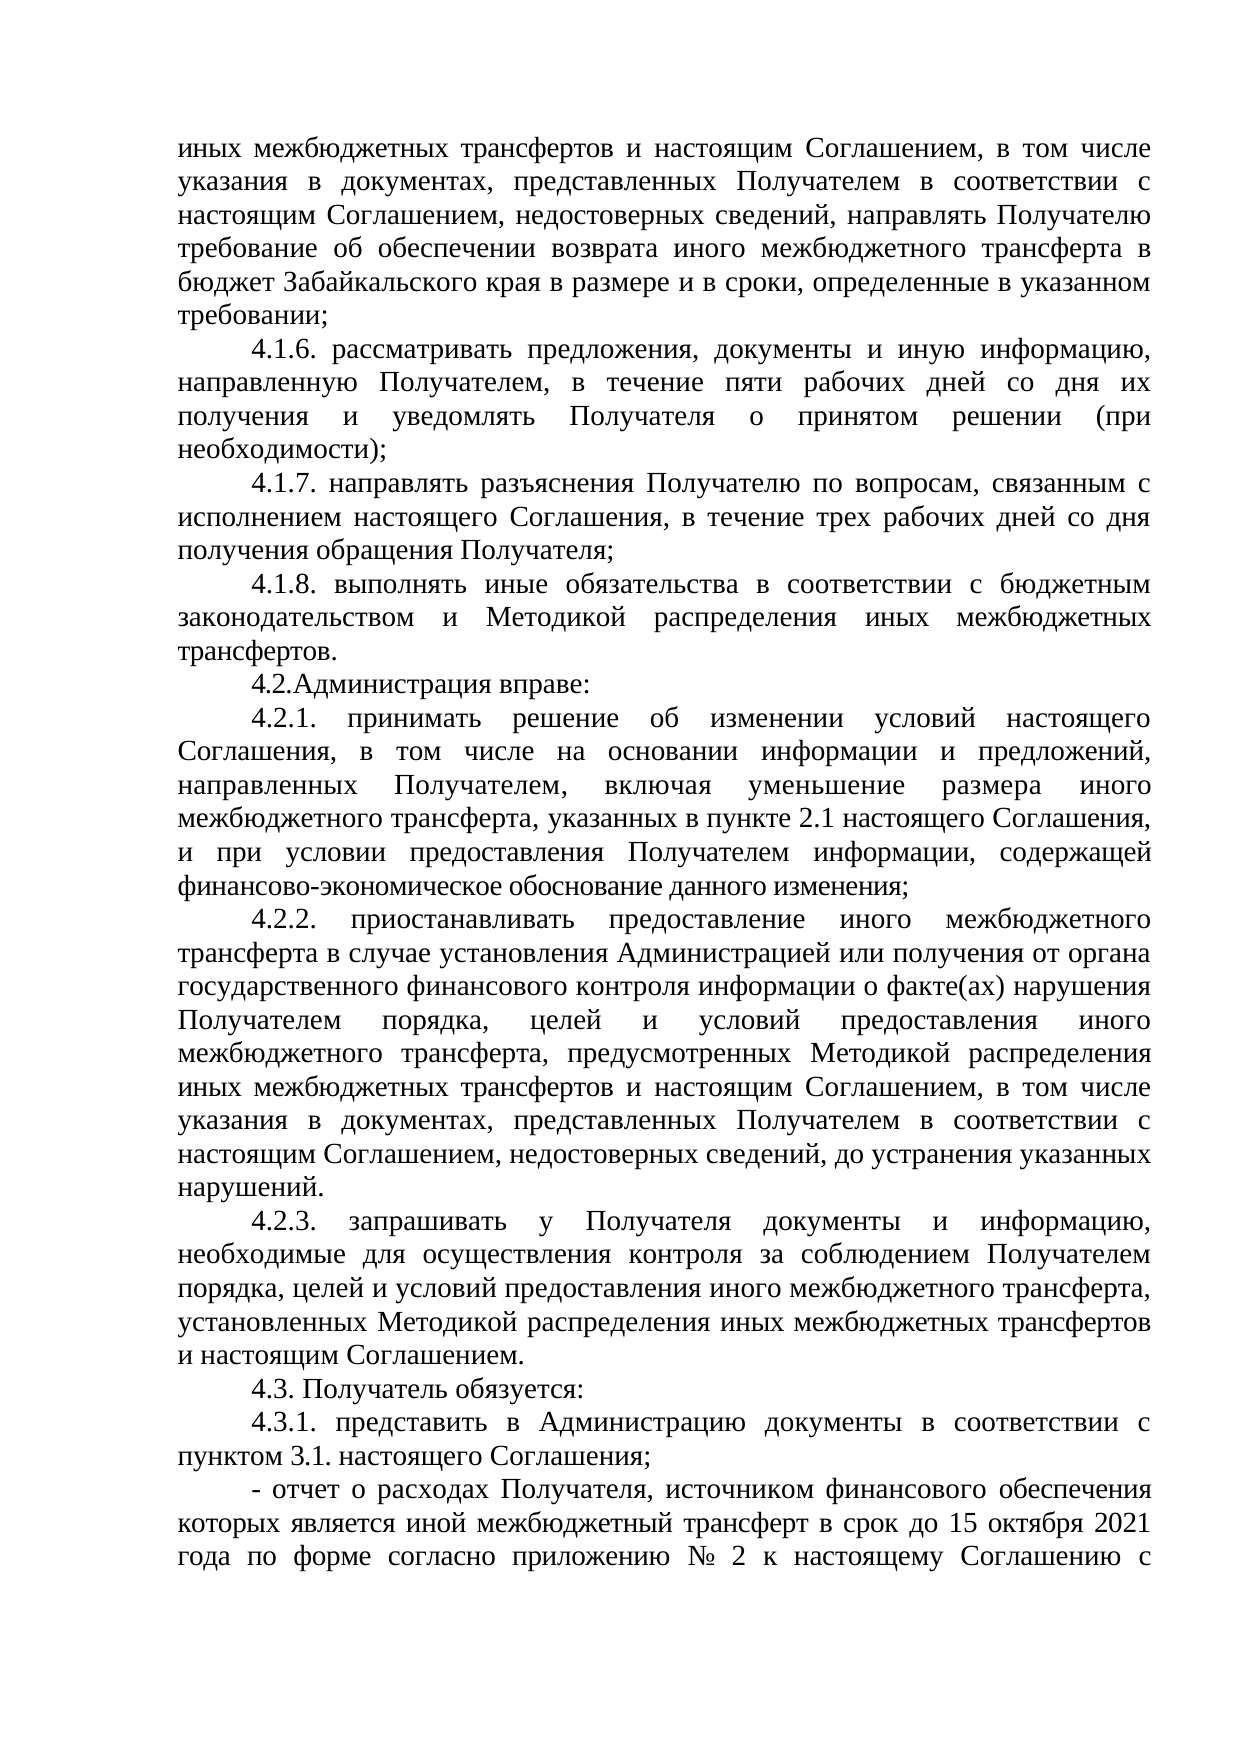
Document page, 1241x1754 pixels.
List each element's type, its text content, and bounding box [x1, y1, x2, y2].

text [177, 130, 1152, 331]
text 4.2.3. запрашивать у Получателя документы и информацию, необходимые для осуществления контроля за соблюдением Получателем порядка, целей и условий предоставления иного межбюджетного трансферта, установленных Методикой распределения иных межбюджетных трансфертов и настоящим Соглашением. [177, 1203, 1152, 1371]
text 4.1.7. направлять разъяснения Получателю по вопросам, связанным с исполнением настоящего Соглашения, в течение трех рабочих дней со дня получения обращения Получателя; [177, 465, 1152, 566]
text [177, 1471, 1152, 1572]
text 4.3.1. представить в Администрацию документы в соответствии с пунктом 3.1. настоящего Соглашения; [177, 1404, 1152, 1471]
text 4.2.2. приостанавливать предоставление иного межбюджетного трансферта в случае установления Администрацией или получения от органа государственного финансового контроля информации о факте(ах) нарушения Получателем порядка, целей и условий предоставления иного межбюджетного трансферта, предусмотренных Методикой распределения иных межбюджетных трансфертов и настоящим Соглашением, в том числе указания в документах, представленных Получателем в соответствии с настоящим Соглашением, недостоверных сведений, до устранения указанных нарушений. [177, 901, 1152, 1203]
text 4.2.Администрация вправе: [177, 666, 1152, 700]
text 4.2.1. принимать решение об изменении условий настоящего Соглашения, в том числе на основании информации и предложений, направленных Получателем, включая уменьшение размера иного межбюджетного трансферта, указанных в пункте 2.1 настоящего Соглашения, и при условии предоставления Получателем информации, содержащей финансово-экономическое обоснование данного изменения; [177, 700, 1152, 901]
text 4.1.8. выполнять иные обязательства в соответствии с бюджетным законодательством и Методикой распределения иных межбюджетных трансфертов. [177, 566, 1152, 666]
text 4.3. Получатель обязуется: [177, 1371, 1152, 1404]
text 4.1.6. рассматривать предложения, документы и иную информацию, направленную Получателем, в течение пяти рабочих дней со дня их получения и уведомлять Получателя о принятом решении (при необходимости); [177, 331, 1152, 465]
